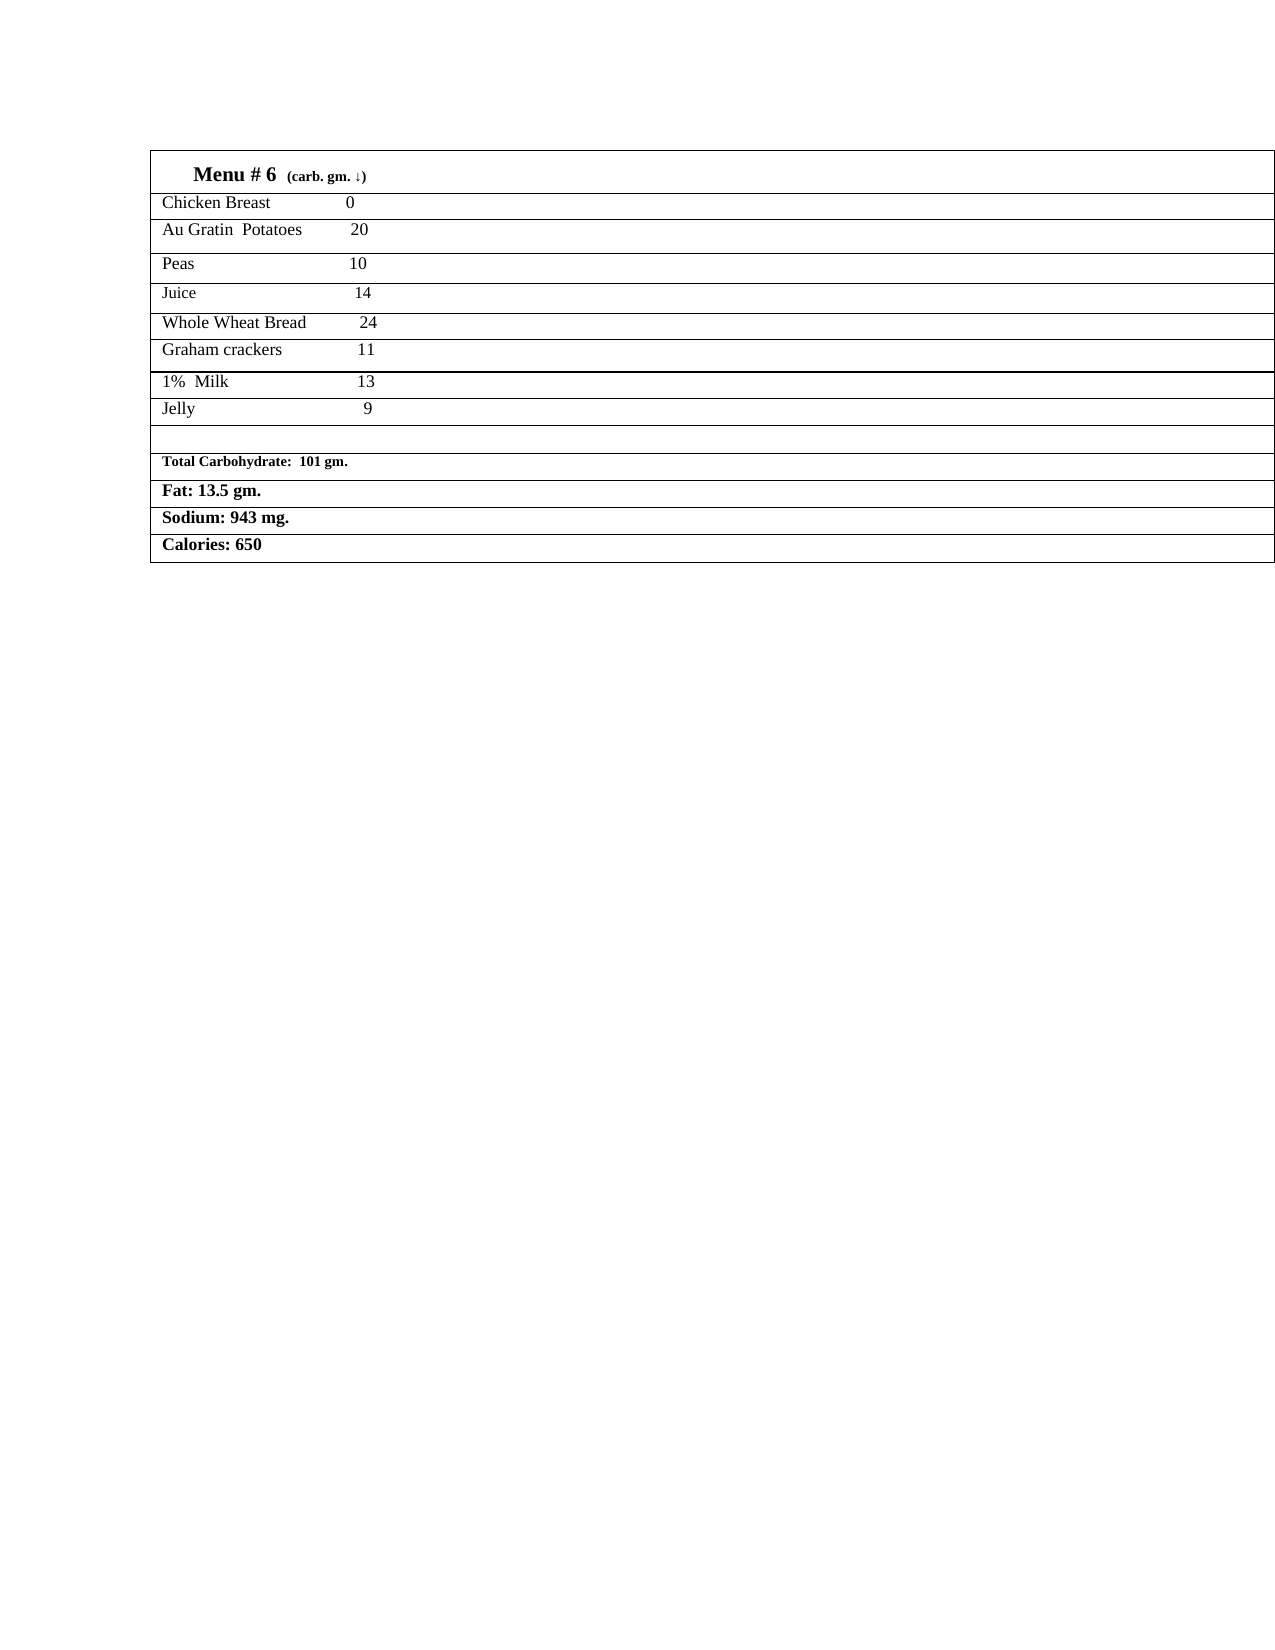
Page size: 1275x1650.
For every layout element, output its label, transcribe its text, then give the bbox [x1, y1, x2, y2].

table_cell Au Gratin Potatoes 20 [151, 220, 1274, 253]
table_header Menu # 6 (carb. gm. ↓) [151, 151, 1274, 192]
table_cell Graham crackers 11 [151, 340, 1274, 371]
table_cell Calories: 650 [151, 535, 1274, 562]
table_cell Juice 14 [151, 284, 1274, 312]
table_cell Total Carbohydrate: 101 gm. [151, 454, 1274, 480]
table_cell Jelly 9 [151, 399, 1274, 425]
table_cell Peas 10 [151, 254, 1274, 282]
table_cell 1% Milk 13 [151, 373, 1274, 398]
table_cell Fat: 13.5 gm. [151, 481, 1274, 507]
table_cell Chicken Breast 0 [151, 194, 1274, 219]
table_cell Sodium: 943 mg. [151, 508, 1274, 534]
table_cell Whole Wheat Bread 24 [151, 314, 1274, 339]
table_cell [151, 426, 1274, 452]
